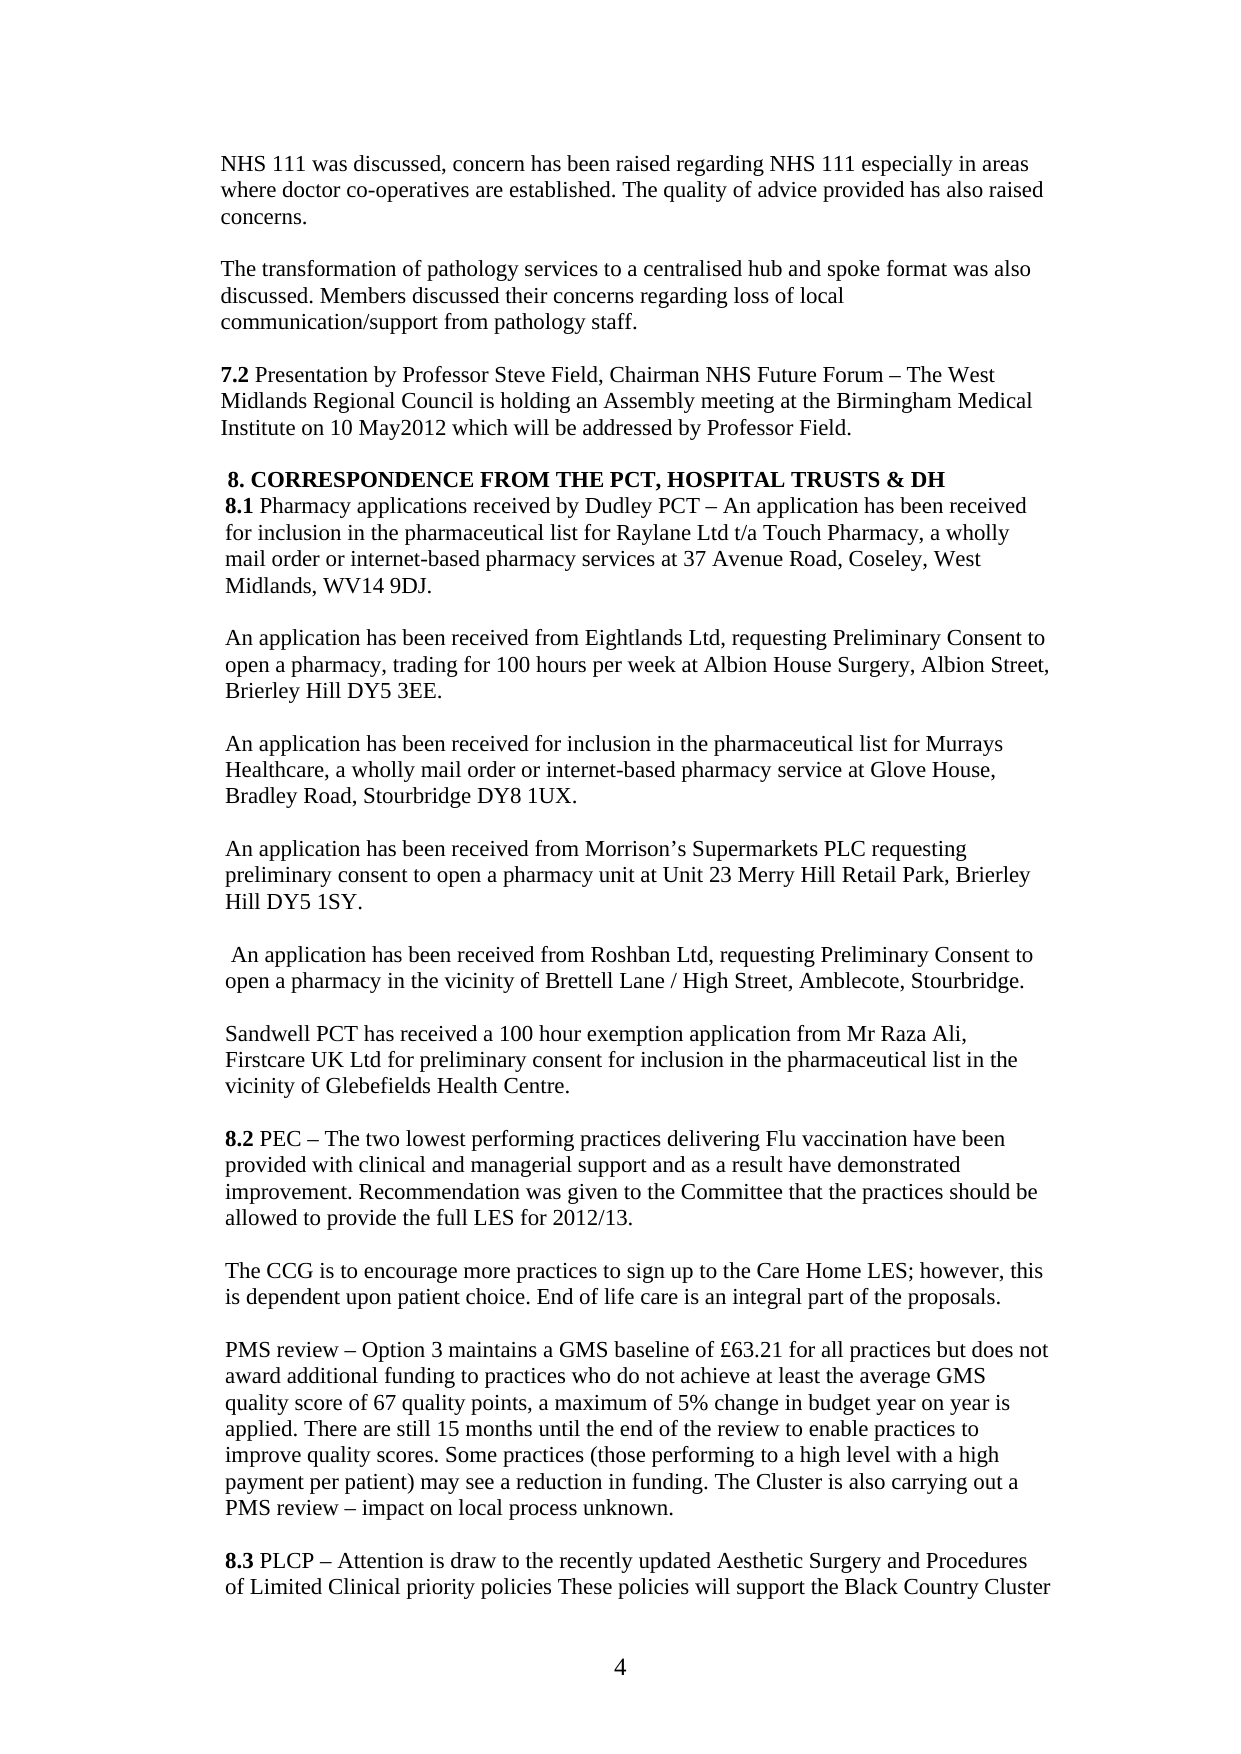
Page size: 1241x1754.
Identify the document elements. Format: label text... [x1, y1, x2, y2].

text Sandwell PCT has received a 100 hour exemption application from Mr Raza Ali, Firstcare UK Ltd for preliminary consent for inclusion in the pharmaceutical list in the vicinity of Glebefields Health Centre. [225, 1020, 1053, 1099]
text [220, 150, 1053, 229]
text An application has been received from Eightlands Ltd, requesting Preliminary Consent to open a pharmacy, trading for 100 hours per week at Albion House Surgery, Albion Street, Brierley Hill DY5 3EE. [225, 624, 1053, 703]
text 8.3 PLCP – Attention is draw to the recently updated Aesthetic Surgery and Procedures [225, 1547, 1053, 1573]
text of Limited Clinical priority policies These policies will support the Black Country Cluster [225, 1573, 1053, 1599]
text An application has been received for inclusion in the pharmaceutical list for Murrays Healthcare, a wholly mail order or internet-based pharmacy service at Glove House, Bradley Road, Stourbridge DY8 1UX. [225, 730, 1053, 809]
text 8.1 Pharmacy applications received by Dudley PCT – An application has been received for inclusion in the pharmaceutical list for Raylane Ltd t/a Touch Pharmacy, a wholly mail order or internet-based pharmacy services at 37 Avenue Road, Coseley, West Midlands, WV14 9DJ. [225, 493, 1053, 598]
text 8. CORRESPONDENCE FROM THE PCT, HOSPITAL TRUSTS & DH [187, 466, 1053, 493]
text 8.2 PEC – The two lowest performing practices delivering Flu vaccination have been provided with clinical and managerial support and as a result have demonstrated improvement. Recommendation was given to the Committee that the practices should be allowed to provide the full LES for 2012/13. [225, 1125, 1053, 1231]
text 7.2 Presentation by Professor Steve Field, Chairman NHS Future Forum – The West Midlands Regional Council is holding an Assembly meeting at the Birmingham Medical Institute on 10 May2012 which will be addressed by Professor Field. [220, 361, 1053, 440]
text An application has been received from Morrison’s Supermarkets PLC requesting preliminary consent to open a pharmacy unit at Unit 23 Merry Hill Retail Park, Brierley Hill DY5 1SY. [225, 835, 1053, 914]
text The CCG is to encourage more practices to sign up to the Care Home LES; however, this is dependent upon patient choice. End of life care is an integral part of the proposals. [225, 1257, 1053, 1309]
text The transformation of pathology services to a centralised hub and spoke format was also discussed. Members discussed their concerns regarding loss of local communication/support from pathology staff. [220, 255, 1053, 334]
text An application has been received from Roshban Ltd, requesting Preliminary Consent to open a pharmacy in the vicinity of Brettell Lane / High Street, Amblecote, Stourbridge. [225, 941, 1053, 993]
text PMS review – Option 3 maintains a GMS baseline of £63.21 for all practices but does not award additional funding to practices who do not achieve at least the average GMS quality score of 67 quality points, a maximum of 5% change in budget year on year is applied. There are still 15 months until the end of the review to enable practices to improve quality scores. Some practices (those performing to a high level with a high payment per patient) may see a reduction in funding. The Cluster is also carrying out a PMS review – impact on local process unknown. [225, 1336, 1053, 1520]
